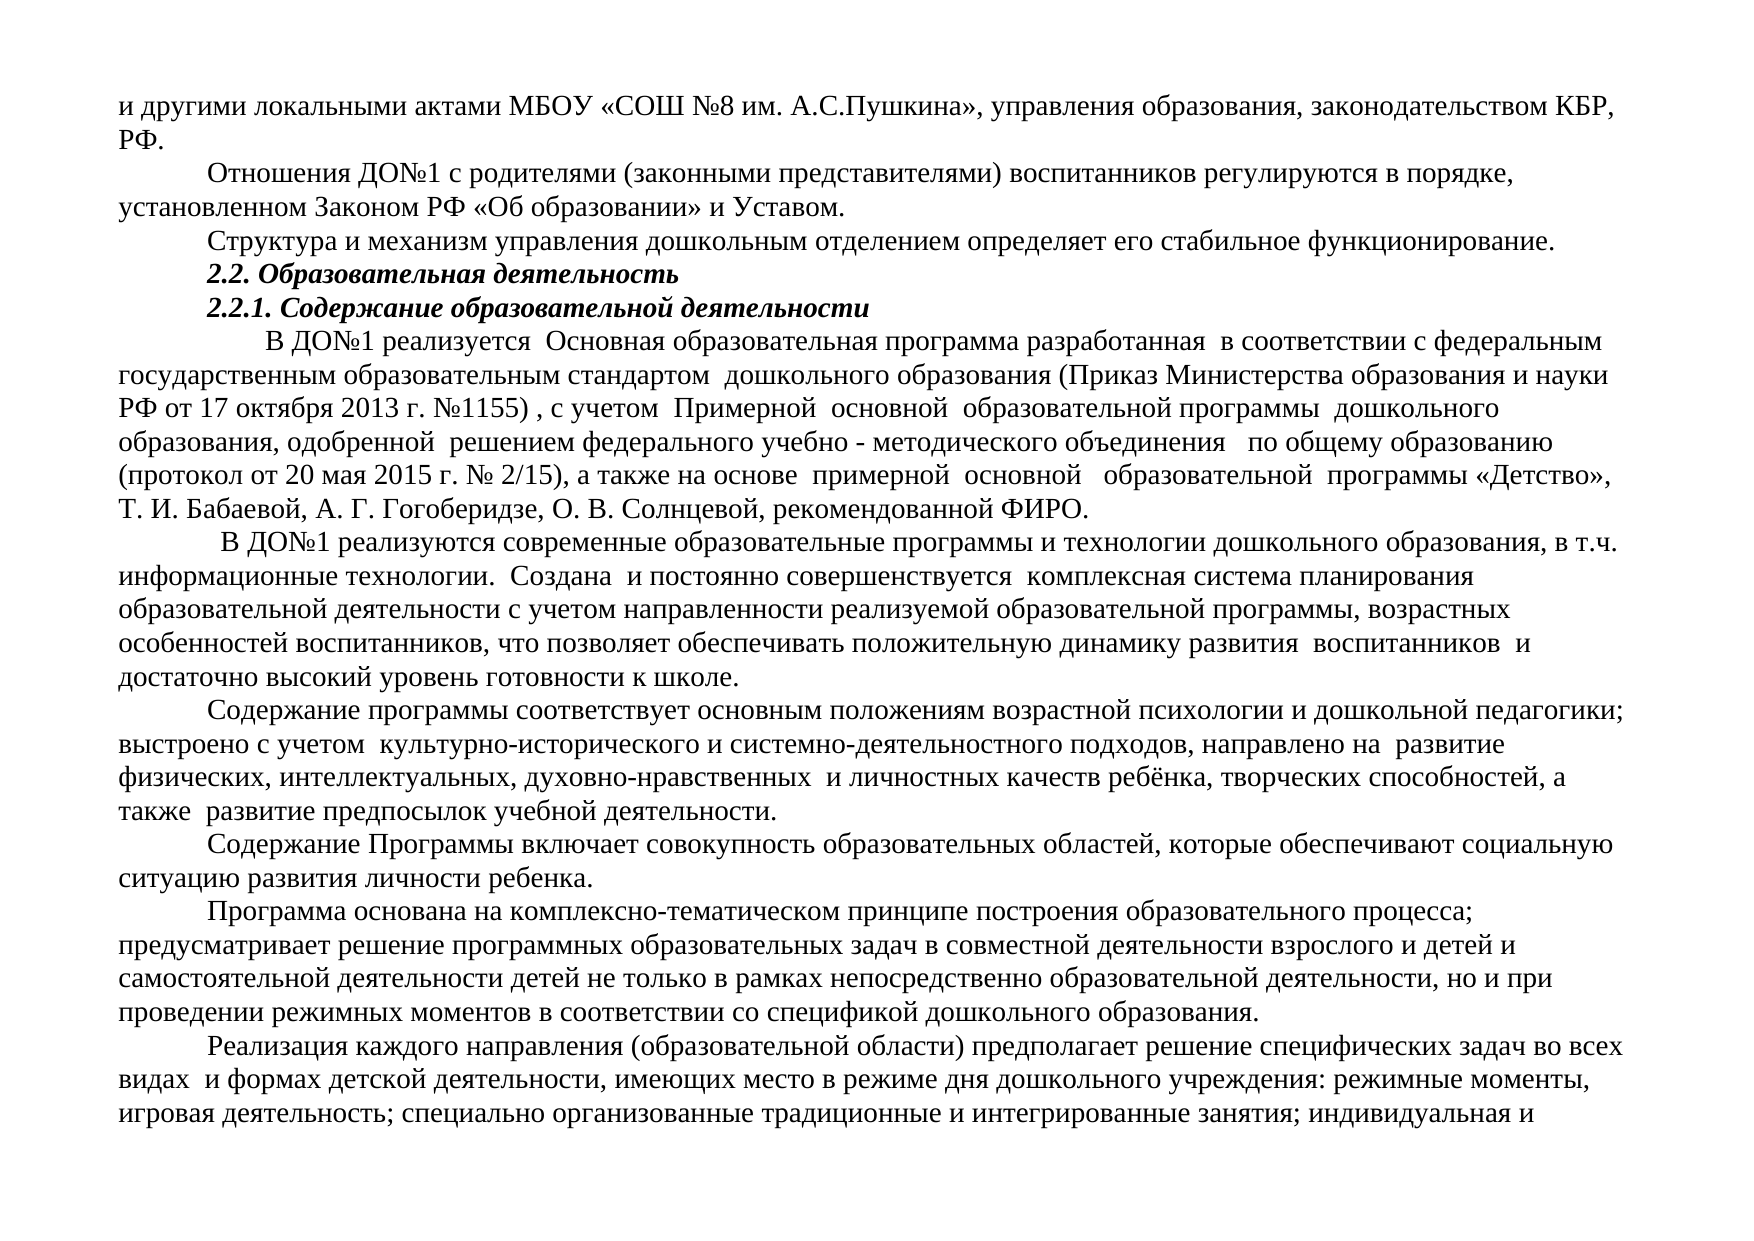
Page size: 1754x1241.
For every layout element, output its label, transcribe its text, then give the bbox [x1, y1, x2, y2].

text Структура и механизм управления дошкольным отделением определяет его стабильное функционирование. [118, 223, 1636, 256]
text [118, 1028, 1636, 1128]
text 2.2. Образовательная деятельность [118, 256, 1636, 290]
text Отношения ДО№1 с родителями (законными представителями) воспитанников регулируются в порядке, установленном Законом РФ «Об образовании» и Уставом. [118, 156, 1636, 223]
text Содержание программы соответствует основным положениям возрастной психологии и дошкольной педагогики; выстроено с учетом культурно-исторического и системно-деятельностного подходов, направлено на развитие физических, интеллектуальных, духовно-нравственных и личностных качеств ребёнка, творческих способностей, а также развитие предпосылок учебной деятельности. [118, 692, 1636, 826]
text Программа основана на комплексно-тематическом принципе построения образовательного процесса; предусматривает решение программных образовательных задач в совместной деятельности взрослого и детей и самостоятельной деятельности детей не только в рамках непосредственно образовательной деятельности, но и при проведении режимных моментов в соответствии со спецификой дошкольного образования. [118, 893, 1636, 1028]
text В ДО№1 реализуется Основная образовательная программа разработанная в соответствии с федеральным государственным образовательным стандартом дошкольного образования (Приказ Министерства образования и науки РФ от 17 октября 2013 г. №1155) , с учетом Примерной основной образовательной программы дошкольного образования, одобренной решением федерального учебно - методического объединения по общему образованию (протокол от 20 мая 2015 г. № 2/15), а также на основе примерной основной образовательной программы «Детство», Т. И. Бабаевой, А. Г. Гогоберидзе, О. В. Солнцевой, рекомендованной ФИРО. [118, 323, 1636, 524]
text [118, 88, 1636, 156]
text В ДО№1 реализуются современные образовательные программы и технологии дошкольного образования, в т.ч. информационные технологии. Создана и постоянно совершенствуется комплексная система планирования образовательной деятельности с учетом направленности реализуемой образовательной программы, возрастных особенностей воспитанников, что позволяет обеспечивать положительную динамику развития воспитанников и достаточно высокий уровень готовности к школе. [118, 524, 1636, 692]
text Содержание Программы включает совокупность образовательных областей, которые обеспечивают социальную ситуацию развития личности ребенка. [118, 826, 1636, 893]
text 2.2.1. Содержание образовательной деятельности [118, 290, 1636, 323]
